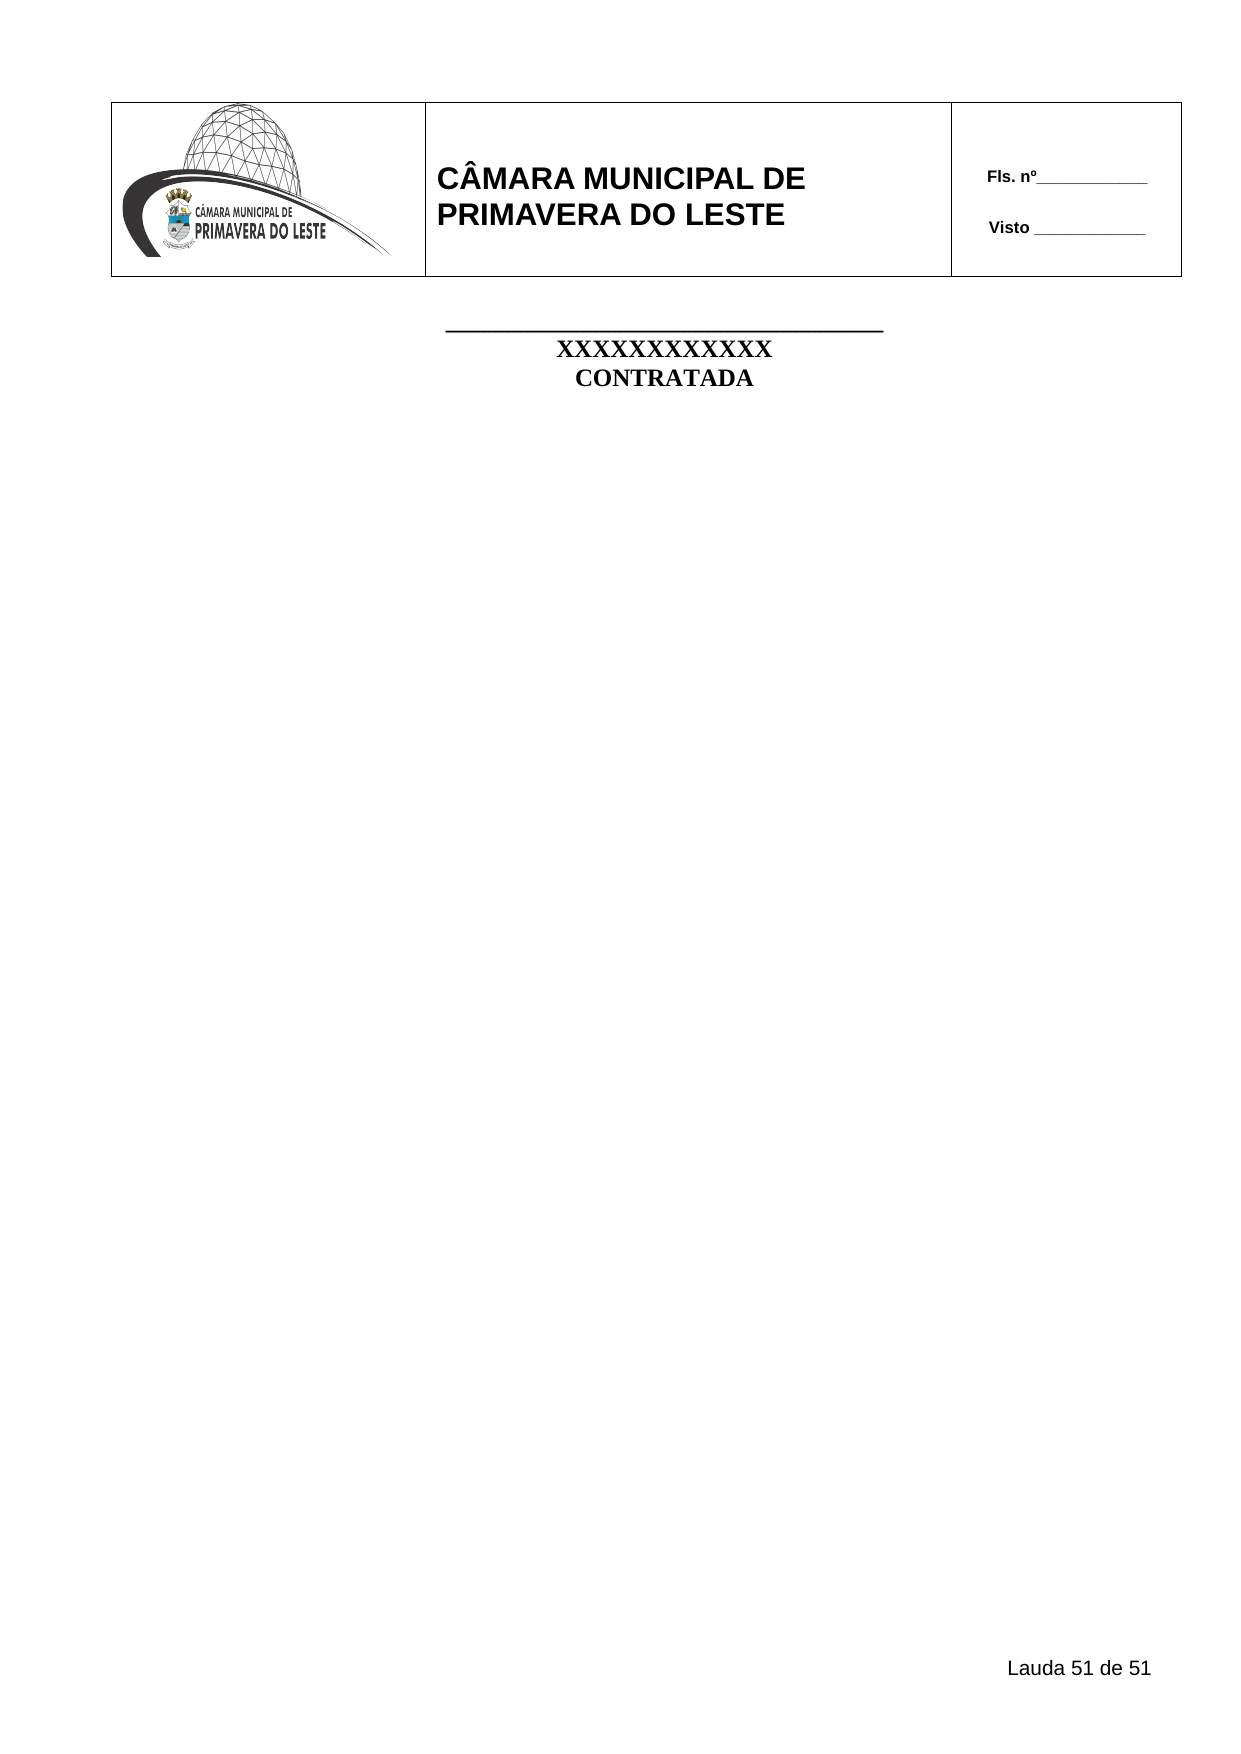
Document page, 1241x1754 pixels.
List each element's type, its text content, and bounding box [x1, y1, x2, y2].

text ___________________________________ XXXXXXXXXXXX CONTRATADA [177, 306, 1152, 392]
picture [122, 103, 393, 257]
